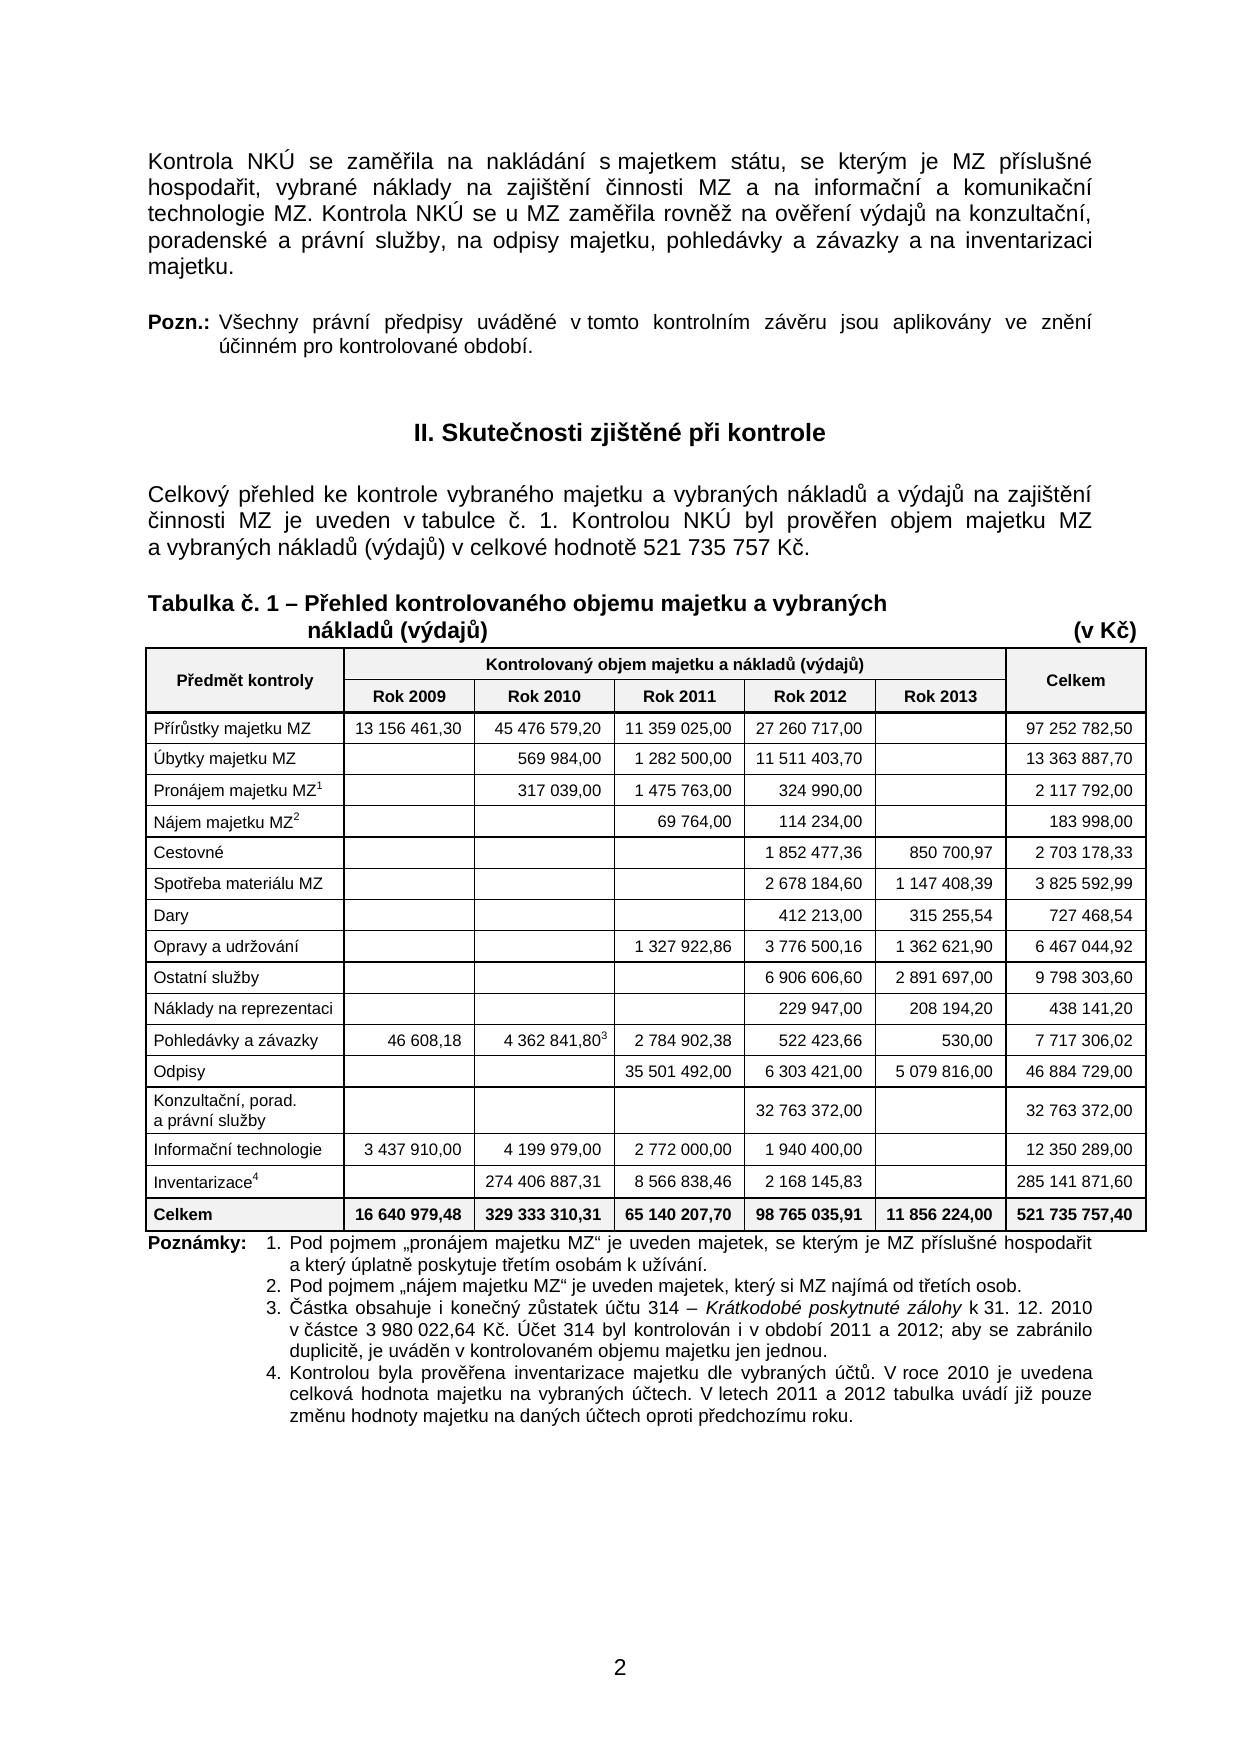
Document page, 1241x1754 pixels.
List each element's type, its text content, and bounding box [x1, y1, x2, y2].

table_cell [475, 1088, 614, 1133]
table_cell [345, 1166, 474, 1197]
table_cell [876, 775, 1005, 805]
table_cell 5 079 816,00 [876, 1056, 1005, 1086]
list 3. Částka obsahuje i konečný zůstatek účtu 314 – Krátkodobé poskytnuté zálohy k 31. 12. 2010 v částce 3 980 022,64 Kč. Účet 314 byl kontrolován i v období 2011 a 2012; aby se zabránilo duplicitě, je uváděn v kontrolovaném objemu majetku jen jednou. [266, 1297, 1093, 1362]
table_cell 97 252 782,50 [1007, 714, 1145, 743]
table_cell Rok 2011 [615, 680, 744, 711]
list nákladů (výdajů) (v Kč) [307, 617, 1093, 643]
table_cell Inventarizace4 [147, 1166, 343, 1197]
table_cell [345, 931, 474, 961]
table_cell 1 362 621,90 [876, 931, 1005, 961]
table_header Předmět kontroly [147, 649, 343, 711]
table_cell Nájem majetku MZ2 [147, 806, 343, 836]
table_cell 69 764,00 [615, 806, 744, 836]
table_cell 329 333 310,31 [475, 1199, 614, 1230]
table_cell 727 468,54 [1007, 900, 1145, 930]
table_cell [475, 900, 614, 930]
table_cell Rok 2009 [345, 680, 474, 711]
table_cell 2 703 178,33 [1007, 838, 1145, 868]
table_cell [475, 838, 614, 868]
list Tabulka č. 1 – Přehled kontrolovaného objemu majetku a vybraných [148, 590, 1093, 617]
table_cell 4 199 979,00 [475, 1134, 614, 1164]
table_cell 2 784 902,38 [615, 1025, 744, 1055]
table_cell 324 990,00 [745, 775, 875, 805]
table_cell [876, 1134, 1005, 1164]
table_cell 98 765 035,91 [745, 1199, 875, 1230]
table_cell 2 168 145,83 [745, 1166, 875, 1197]
text 4. Kontrolou byla prověřena inventarizace majetku dle vybraných účtů. V roce 2010 je uvedena celková hodnota majetku na vybraných účtech. V letech 2011 a 2012 tabulka uvádí již pouze změnu hodnoty majetku na daných účtech oproti předchozímu roku. [266, 1362, 1093, 1426]
table_cell [876, 714, 1005, 743]
table_cell 13 156 461,30 [345, 714, 474, 743]
table_cell [345, 775, 474, 805]
table_cell [615, 869, 744, 899]
table_cell 183 998,00 [1007, 806, 1145, 836]
table_cell 8 566 838,46 [615, 1166, 744, 1197]
table_cell Opravy a udržování [147, 931, 343, 961]
table_cell 850 700,97 [876, 838, 1005, 868]
table_cell [475, 994, 614, 1024]
table_cell Rok 2012 [745, 680, 875, 711]
table_cell 274 406 887,31 [475, 1166, 614, 1197]
table_cell 317 039,00 [475, 775, 614, 805]
table_cell Spotřeba materiálu MZ [147, 869, 343, 899]
table_cell 1 147 408,39 [876, 869, 1005, 899]
table_cell 6 906 606,60 [745, 963, 875, 993]
table_cell 12 350 289,00 [1007, 1134, 1145, 1164]
text Kontrola NKÚ se zaměřila na nakládání s majetkem státu, se kterým je MZ příslušné hospodařit, vybrané náklady na zajištění činnosti MZ a na informační a komunikační technologie MZ. Kontrola NKÚ se u MZ zaměřila rovněž na ověření výdajů na konzultační, poradenské a právní služby, na odpisy majetku, pohledávky a závazky a na inventarizaci majetku. [148, 148, 1093, 279]
table_cell Celkem [147, 1199, 343, 1230]
table_cell 13 363 887,70 [1007, 744, 1145, 774]
text Celkový přehled ke kontrole vybraného majetku a vybraných nákladů a výdajů na zajištění činnosti MZ je uveden v tabulce č. 1. Kontrolou NKÚ byl prověřen objem majetku MZ a vybraných nákladů (výdajů) v celkové hodnotě 521 735 757 Kč. [148, 481, 1093, 560]
table_cell Rok 2013 [876, 680, 1005, 711]
table_cell 285 141 871,60 [1007, 1166, 1145, 1197]
table_cell 2 772 000,00 [615, 1134, 744, 1164]
table_cell [345, 900, 474, 930]
list 2. Pod pojmem „nájem majetku MZ“ je uveden majetek, který si MZ najímá od třetích osob. [266, 1275, 1093, 1297]
table_cell 3 825 592,99 [1007, 869, 1145, 899]
table_cell 16 640 979,48 [345, 1199, 474, 1230]
table_header Kontrolovaný objem majetku a nákladů (výdajů) [345, 649, 1005, 678]
table_cell 45 476 579,20 [475, 714, 614, 743]
table_cell 9 798 303,60 [1007, 963, 1145, 993]
table_cell Náklady na reprezentaci [147, 994, 343, 1024]
table_cell 11 856 224,00 [876, 1199, 1005, 1230]
table_cell 530,00 [876, 1025, 1005, 1055]
table_cell [876, 1166, 1005, 1197]
table_cell 522 423,66 [745, 1025, 875, 1055]
table_cell 521 735 757,40 [1007, 1199, 1145, 1230]
table_cell 11 359 025,00 [615, 714, 744, 743]
table_cell 6 467 044,92 [1007, 931, 1145, 961]
table_cell [876, 806, 1005, 836]
table_cell 438 141,20 [1007, 994, 1145, 1024]
table_cell 569 984,00 [475, 744, 614, 774]
list Poznámky: 1. Pod pojmem „pronájem majetku MZ“ je uveden majetek, se kterým je MZ příslušné hospodařit a který úplatně poskytuje třetím osobám k užívání. [148, 1232, 1093, 1275]
table_cell [475, 869, 614, 899]
table_cell 3 437 910,00 [345, 1134, 474, 1164]
table_cell Dary [147, 900, 343, 930]
table_cell [615, 963, 744, 993]
table_cell 11 511 403,70 [745, 744, 875, 774]
table_cell [345, 994, 474, 1024]
table_cell Pronájem majetku MZ1 [147, 775, 343, 805]
table_cell [345, 838, 474, 868]
table_cell 32 763 372,00 [745, 1088, 875, 1133]
table_cell 35 501 492,00 [615, 1056, 744, 1086]
table_cell Cestovné [147, 838, 343, 868]
table_cell 1 475 763,00 [615, 775, 744, 805]
table_cell [475, 806, 614, 836]
table_cell [876, 1088, 1005, 1133]
table_cell Přírůstky majetku MZ [147, 714, 343, 743]
table_cell 2 117 792,00 [1007, 775, 1145, 805]
table_cell 3 776 500,16 [745, 931, 875, 961]
table_cell 1 852 477,36 [745, 838, 875, 868]
text II. Skutečnosti zjištěné při kontrole [148, 418, 1093, 447]
table_cell Úbytky majetku MZ [147, 744, 343, 774]
table_cell 2 891 697,00 [876, 963, 1005, 993]
table_cell 412 213,00 [745, 900, 875, 930]
table_cell 4 362 841,803 [475, 1025, 614, 1055]
table_cell 27 260 717,00 [745, 714, 875, 743]
table_cell [615, 994, 744, 1024]
table_cell 1 940 400,00 [745, 1134, 875, 1164]
table_cell [615, 838, 744, 868]
table_cell Informační technologie [147, 1134, 343, 1164]
table_cell [345, 963, 474, 993]
table_cell [615, 900, 744, 930]
table_cell [345, 1088, 474, 1133]
table_cell [345, 869, 474, 899]
table_cell 65 140 207,70 [615, 1199, 744, 1230]
table_cell [475, 931, 614, 961]
table_cell 7 717 306,02 [1007, 1025, 1145, 1055]
table_cell 32 763 372,00 [1007, 1088, 1145, 1133]
table_cell 6 303 421,00 [745, 1056, 875, 1086]
table_header Celkem [1007, 649, 1145, 711]
table_cell 1 327 922,86 [615, 931, 744, 961]
table_cell Pohledávky a závazky [147, 1025, 343, 1055]
table_cell 315 255,54 [876, 900, 1005, 930]
table_cell 114 234,00 [745, 806, 875, 836]
table_cell 208 194,20 [876, 994, 1005, 1024]
table_cell 46 608,18 [345, 1025, 474, 1055]
table_cell [475, 963, 614, 993]
table_cell Rok 2010 [475, 680, 614, 711]
table_cell 1 282 500,00 [615, 744, 744, 774]
table_cell [876, 744, 1005, 774]
table_cell [475, 1056, 614, 1086]
table_cell Ostatní služby [147, 963, 343, 993]
table_cell Odpisy [147, 1056, 343, 1086]
table_cell 2 678 184,60 [745, 869, 875, 899]
table_cell [615, 1088, 744, 1133]
table_cell Konzultační, porad. a právní služby [147, 1088, 343, 1133]
text Pozn.: Všechny právní předpisy uváděné v tomto kontrolním závěru jsou aplikovány ve znění účinném pro kontrolované období. [148, 309, 1093, 357]
table_cell 46 884 729,00 [1007, 1056, 1145, 1086]
table_cell [345, 1056, 474, 1086]
table_cell [345, 806, 474, 836]
table_cell 229 947,00 [745, 994, 875, 1024]
table_cell [345, 744, 474, 774]
